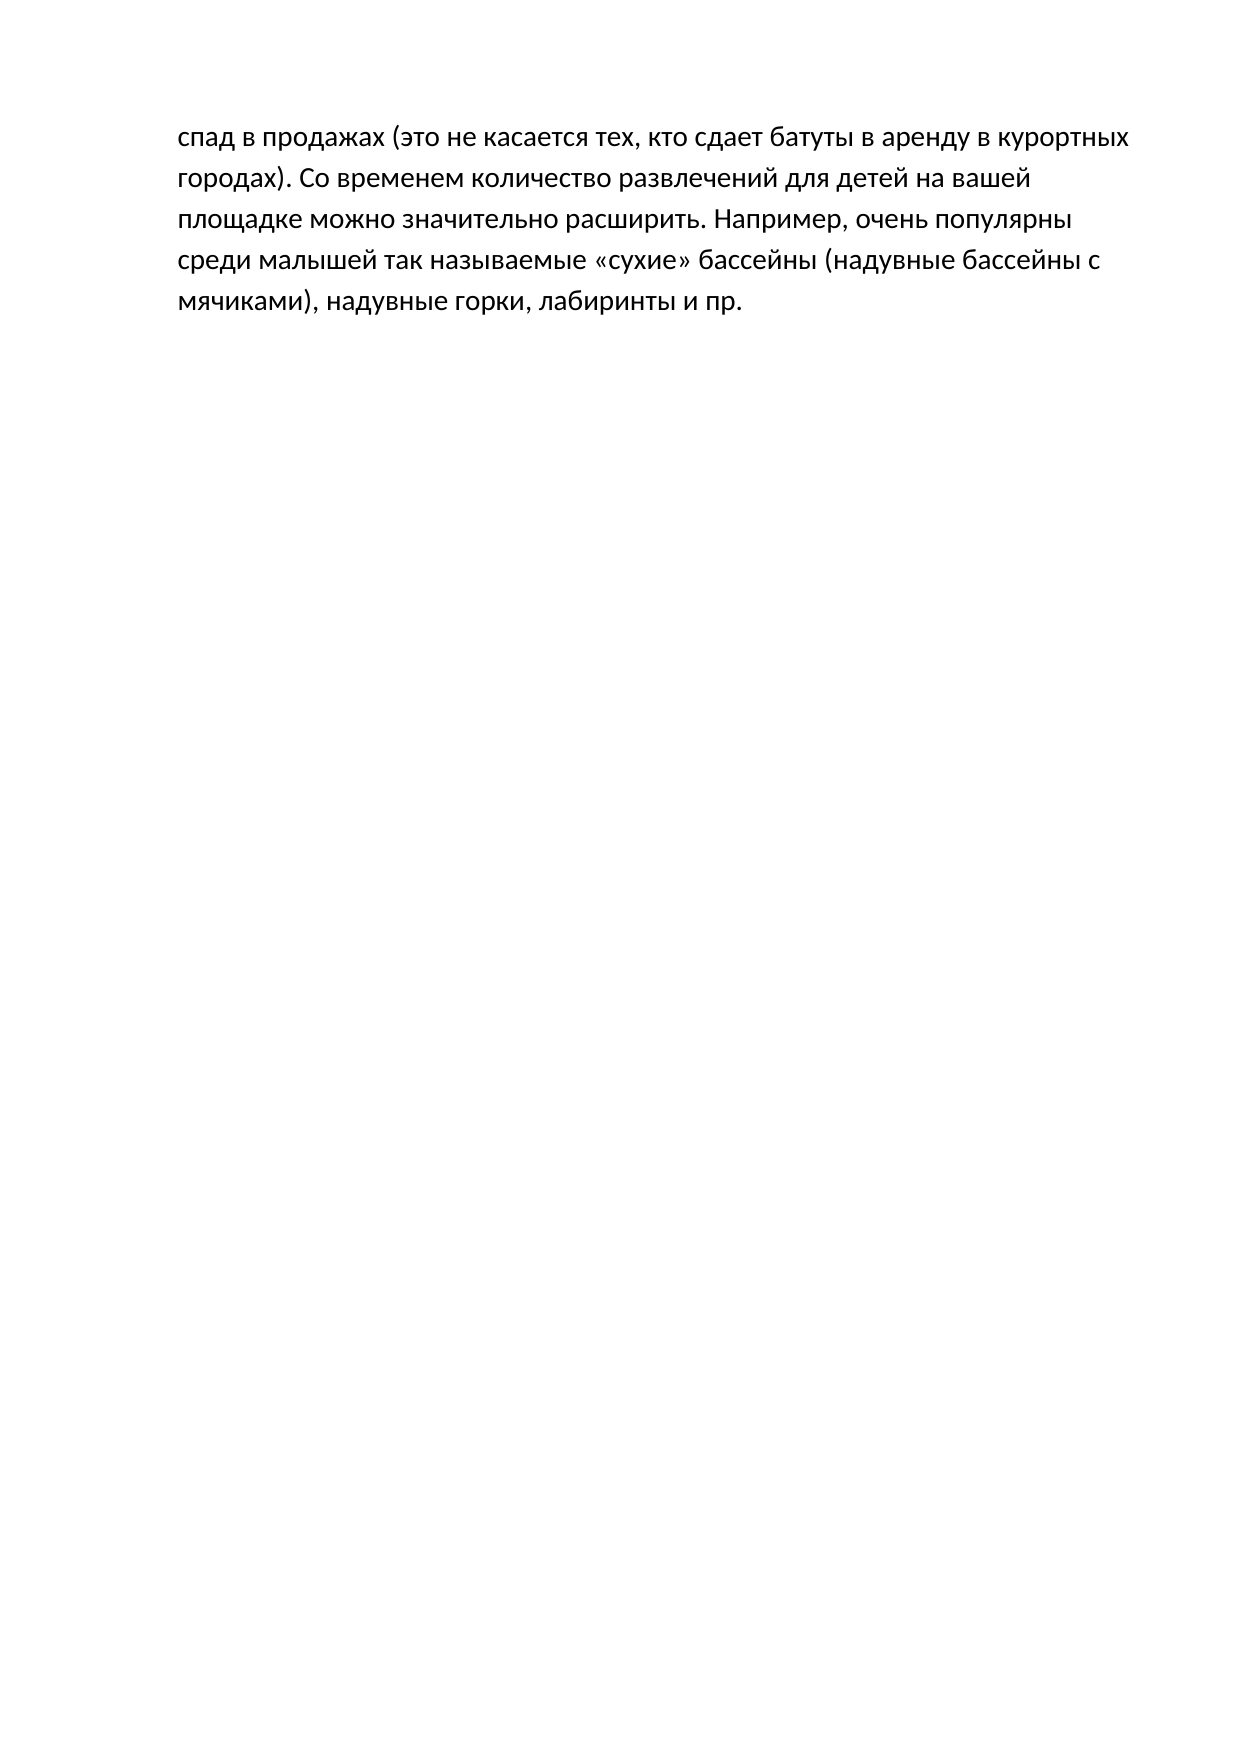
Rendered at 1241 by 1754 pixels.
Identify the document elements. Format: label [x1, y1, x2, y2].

text [177, 118, 1152, 317]
